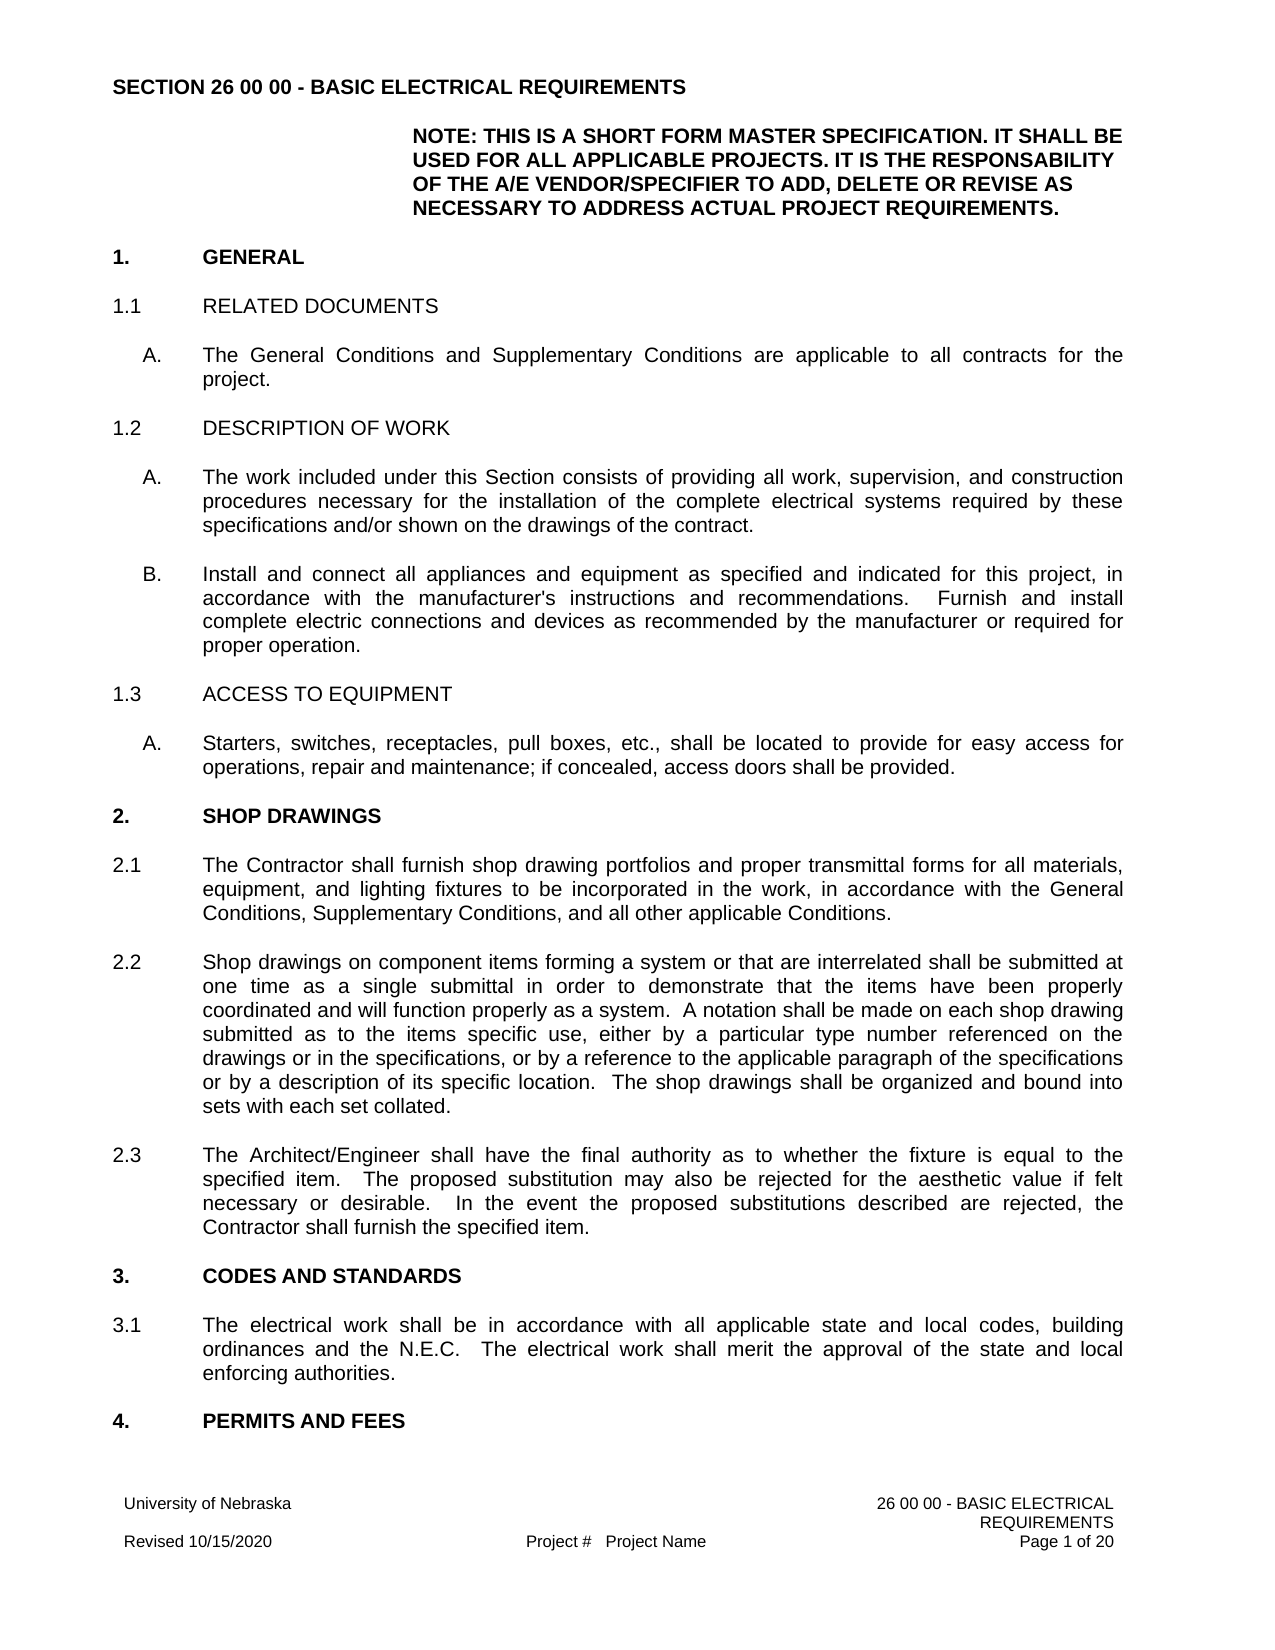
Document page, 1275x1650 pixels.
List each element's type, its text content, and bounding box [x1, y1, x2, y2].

subtitle RELATED DOCUMENTS [112, 294, 1125, 318]
subtitle The work included under this Section consists of providing all work, supervision, and construction procedures necessary for the installation of the complete electrical systems required by these specifications and/or shown on the drawings of the contract. [142, 464, 1125, 536]
subtitle ACCESS TO EQUIPMENT [112, 682, 1125, 706]
subtitle PERMITS AND FEES [112, 1409, 1125, 1433]
subtitle Shop drawings on component items forming a system or that are interrelated shall be submitted at one time as a single submittal in order to demonstrate that the items have been properly coordinated and will function properly as a system. A notation shall be made on each shop drawing submitted as to the items specific use, either by a particular type number referenced on the drawings or in the specifications, or by a reference to the applicable paragraph of the specifications or by a description of its specific location. The shop drawings shall be organized and bound into sets with each set collated. [112, 950, 1125, 1118]
subtitle The General Conditions and Supplementary Conditions are applicable to all contracts for the project. [142, 343, 1125, 391]
subtitle SHOP DRAWINGS [112, 804, 1125, 828]
subtitle The Contractor shall furnish shop drawing portfolios and proper transmittal forms for all materials, equipment, and lighting fixtures to be incorporated in the work, in accordance with the General Conditions, Supplementary Conditions, and all other applicable Conditions. [112, 853, 1125, 925]
subtitle Install and connect all appliances and equipment as specified and indicated for this project, in accordance with the manufacturer's instructions and recommendations. Furnish and install complete electric connections and devices as recommended by the manufacturer or required for proper operation. [142, 561, 1125, 657]
subtitle GENERAL [112, 245, 1125, 269]
subtitle The Architect/Engineer shall have the final authority as to whether the fixture is equal to the specified item. The proposed substitution may also be rejected for the aesthetic value if felt necessary or desirable. In the event the proposed substitutions described are rejected, the Contractor shall furnish the specified item. [112, 1143, 1125, 1238]
text NOTE: THIS IS A SHORT FORM MASTER SPECIFICATION. IT SHALL BE USED FOR ALL APPLICABLE PROJECTS. IT IS THE RESPONSABILITY OF THE A/E VENDOR/SPECIFIER TO ADD, DELETE OR REVISE AS NECESSARY TO ADDRESS ACTUAL PROJECT REQUIREMENTS. [112, 124, 1125, 220]
subtitle The electrical work shall be in accordance with all applicable state and local codes, building ordinances and the N.E.C. The electrical work shall merit the approval of the state and local enforcing authorities. [112, 1312, 1125, 1384]
subtitle DESCRIPTION OF WORK [112, 416, 1125, 439]
subtitle CODES AND STANDARDS [112, 1263, 1125, 1287]
subtitle Starters, switches, receptacles, pull boxes, etc., shall be located to provide for easy access for operations, repair and maintenance; if concealed, access doors shall be provided. [142, 731, 1125, 779]
